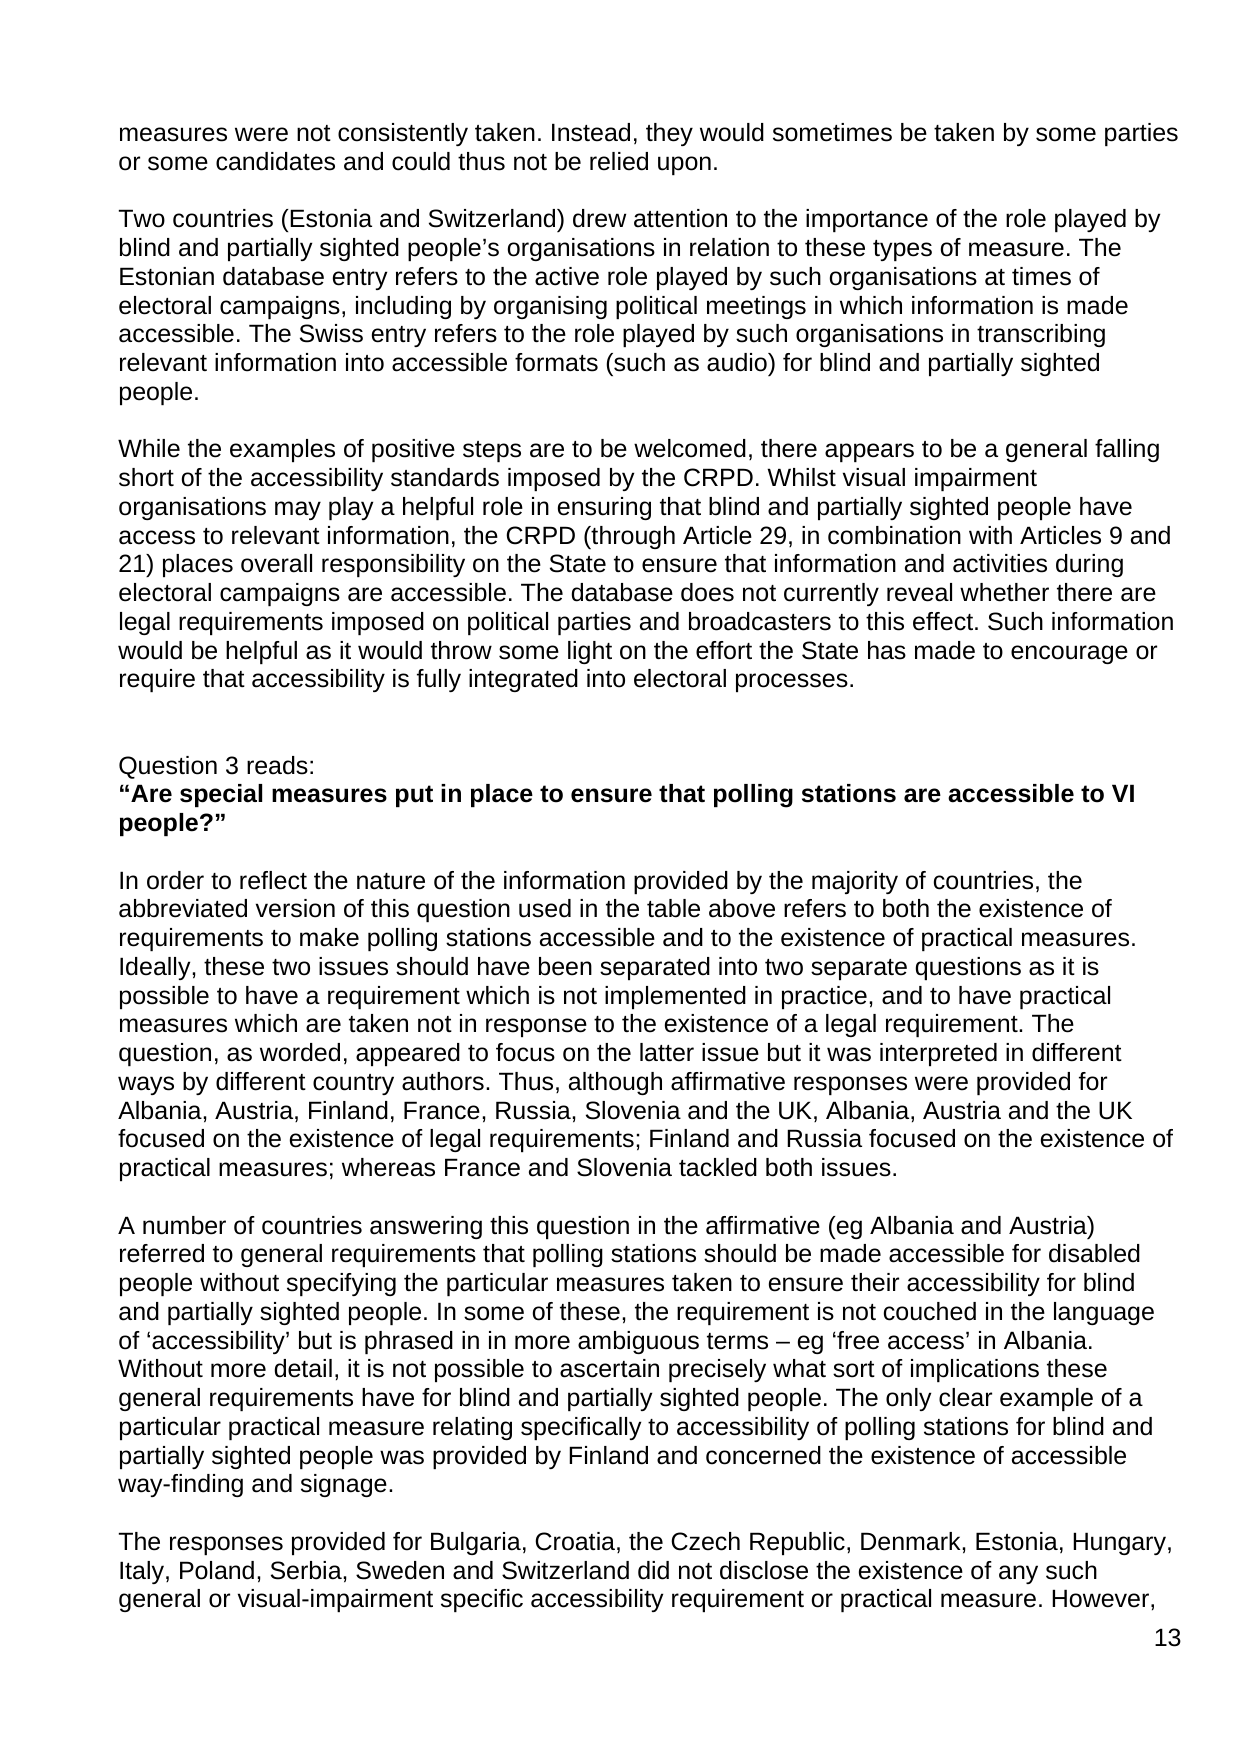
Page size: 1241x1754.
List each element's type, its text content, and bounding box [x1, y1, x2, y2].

text “Are special measures put in place to ensure that polling stations are accessible to VI people?” [118, 779, 1181, 837]
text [118, 1527, 1181, 1613]
text While the examples of positive steps are to be welcomed, there appears to be a general falling short of the accessibility standards imposed by the CRPD. Whilst visual impairment organisations may play a helpful role in ensuring that blind and partially sighted people have access to relevant information, the CRPD (through Article 29, in combination with Articles 9 and 21) places overall responsibility on the State to ensure that information and activities during electoral campaigns are accessible. The database does not currently reveal whether there are legal requirements imposed on political parties and broadcasters to this effect. Such information would be helpful as it would throw some light on the effort the State has made to encourage or require that accessibility is fully integrated into electoral processes. [118, 434, 1181, 693]
text A number of countries answering this question in the affirmative (eg Albania and Austria) referred to general requirements that polling stations should be made accessible for disabled people without specifying the particular measures taken to ensure their accessibility for blind and partially sighted people. In some of these, the requirement is not couched in the language of ‘accessibility’ but is phrased in in more ambiguous terms – eg ‘free access’ in Albania. Without more detail, it is not possible to ascertain precisely what sort of implications these general requirements have for blind and partially sighted people. The only clear example of a particular practical measure relating specifically to accessibility of polling stations for blind and partially sighted people was provided by Finland and concerned the existence of accessible way-finding and signage. [118, 1211, 1181, 1498]
text In order to reflect the nature of the information provided by the majority of countries, the abbreviated version of this question used in the table above refers to both the existence of requirements to make polling stations accessible and to the existence of practical measures. Ideally, these two issues should have been separated into two separate questions as it is possible to have a requirement which is not implemented in practice, and to have practical measures which are taken not in response to the existence of a legal requirement. The question, as worded, appeared to focus on the latter issue but it was interpreted in different ways by different country authors. Thus, although affirmative responses were provided for Albania, Austria, Finland, France, Russia, Slovenia and the UK, Albania, Austria and the UK focused on the existence of legal requirements; Finland and Russia focused on the existence of practical measures; whereas France and Slovenia tackled both issues. [118, 866, 1181, 1182]
text Two countries (Estonia and Switzerland) drew attention to the importance of the role played by blind and partially sighted people’s organisations in relation to these types of measure. The Estonian database entry refers to the active role played by such organisations at times of electoral campaigns, including by organising political meetings in which information is made accessible. The Swiss entry refers to the role played by such organisations in transcribing relevant information into accessible formats (such as audio) for blind and partially sighted people. [118, 204, 1181, 406]
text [118, 118, 1181, 176]
text Question 3 reads: [118, 751, 1181, 779]
